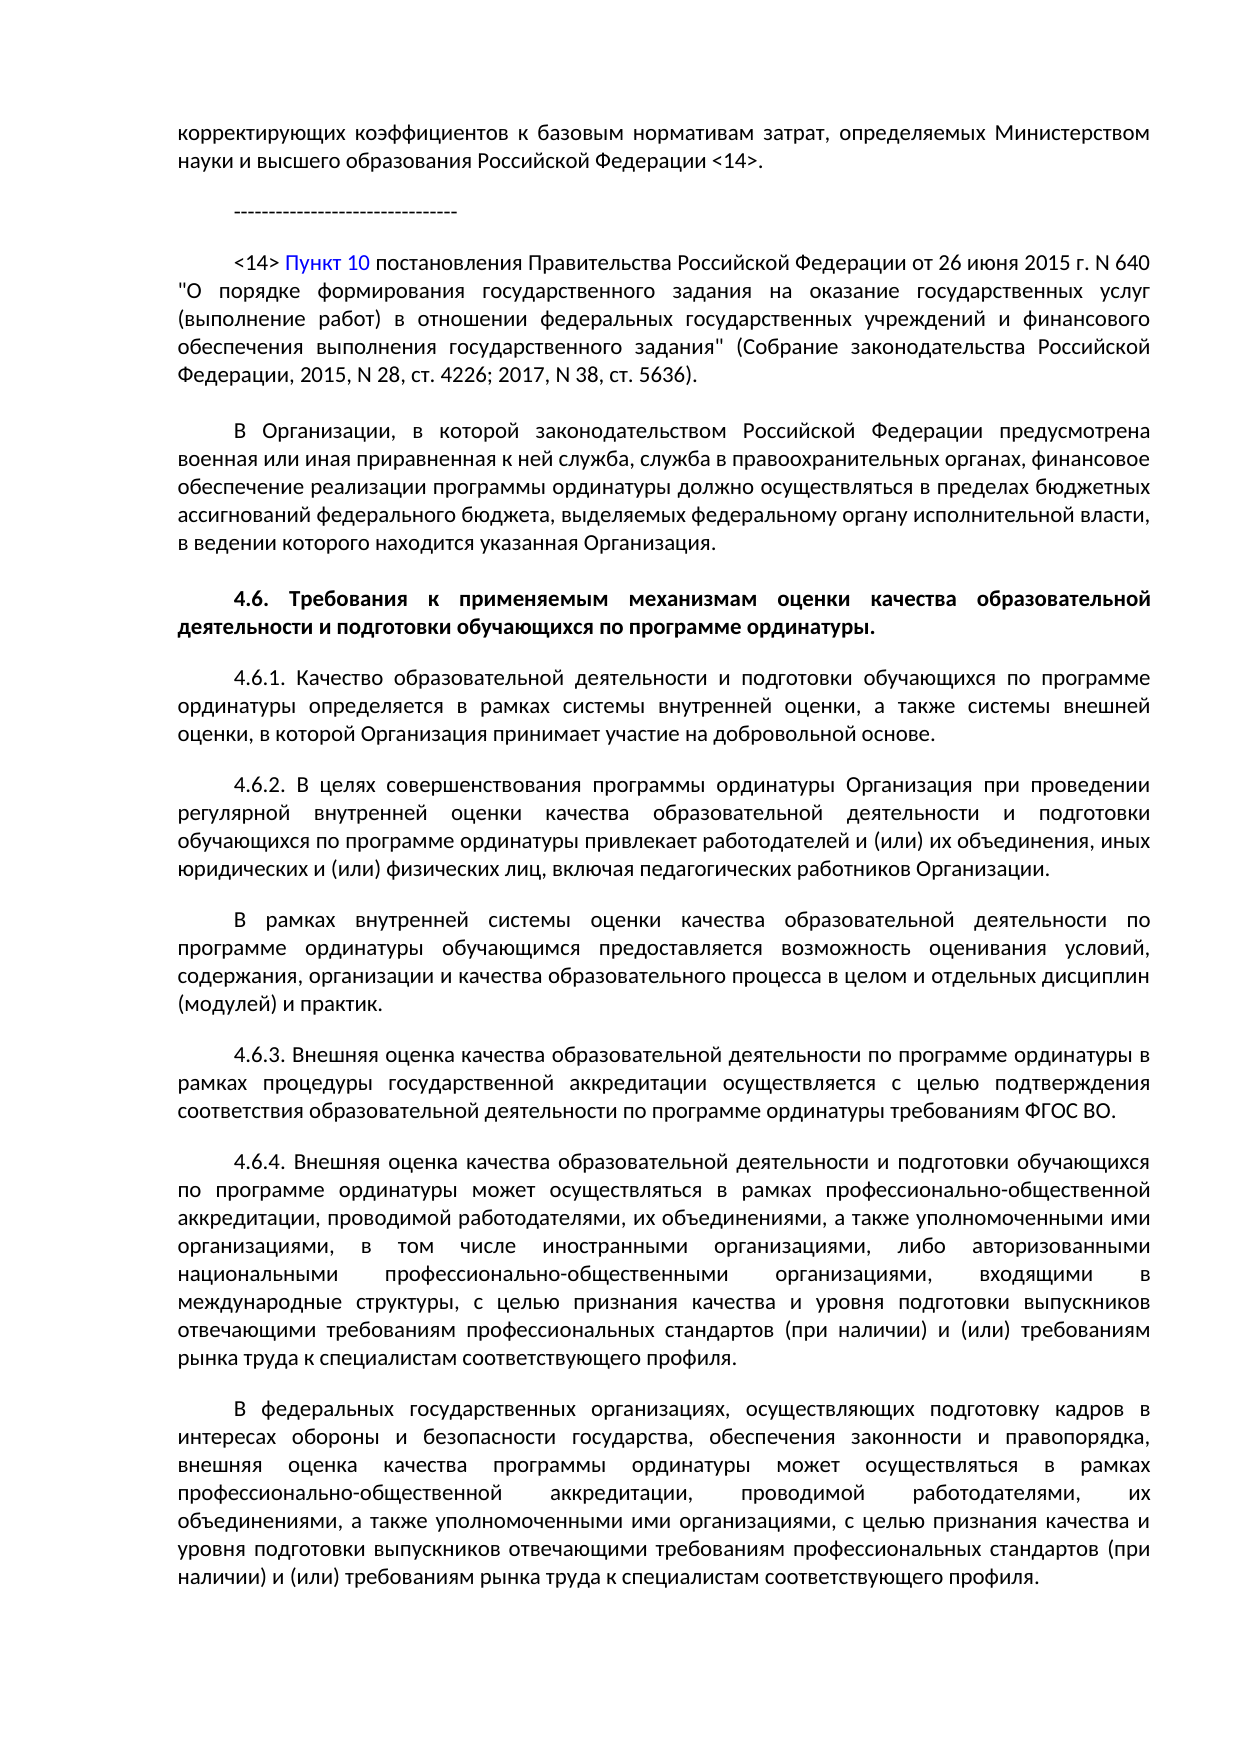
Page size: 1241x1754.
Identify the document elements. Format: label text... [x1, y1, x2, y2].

text <14> Пункт 10 постановления Правительства Российской Федерации от 26 июня 2015 г. N 640 "О порядке формирования государственного задания на оказание государственных услуг (выполнение работ) в отношении федеральных государственных учреждений и финансового обеспечения выполнения государственного задания" (Собрание законодательства Российской Федерации, 2015, N 28, ст. 4226; 2017, N 38, ст. 5636). [177, 248, 1152, 388]
text В Организации, в которой законодательством Российской Федерации предусмотрена военная или иная приравненная к ней служба, служба в правоохранительных органах, финансовое обеспечение реализации программы ординатуры должно осуществляться в пределах бюджетных ассигнований федерального бюджета, выделяемых федеральному органу исполнительной власти, в ведении которого находится указанная Организация. [177, 416, 1152, 556]
text 4.6. Требования к применяемым механизмам оценки качества образовательной деятельности и подготовки обучающихся по программе ординатуры. [177, 584, 1152, 640]
text 4.6.3. Внешняя оценка качества образовательной деятельности по программе ординатуры в рамках процедуры государственной аккредитации осуществляется с целью подтверждения соответствия образовательной деятельности по программе ординатуры требованиям ФГОС ВО. [177, 1040, 1152, 1124]
text В рамках внутренней системы оценки качества образовательной деятельности по программе ординатуры обучающимся предоставляется возможность оценивания условий, содержания, организации и качества образовательного процесса в целом и отдельных дисциплин (модулей) и практик. [177, 905, 1152, 1017]
text В федеральных государственных организациях, осуществляющих подготовку кадров в интересах обороны и безопасности государства, обеспечения законности и правопорядка, внешняя оценка качества программы ординатуры может осуществляться в рамках профессионально-общественной аккредитации, проводимой работодателями, их объединениями, а также уполномоченными ими организациями, с целью признания качества и уровня подготовки выпускников отвечающими требованиям профессиональных стандартов (при наличии) и (или) требованиям рынка труда к специалистам соответствующего профиля. [177, 1394, 1152, 1590]
text 4.6.4. Внешняя оценка качества образовательной деятельности и подготовки обучающихся по программе ординатуры может осуществляться в рамках профессионально-общественной аккредитации, проводимой работодателями, их объединениями, а также уполномоченными ими организациями, в том числе иностранными организациями, либо авторизованными национальными профессионально-общественными организациями, входящими в международные структуры, с целью признания качества и уровня подготовки выпускников отвечающими требованиям профессиональных стандартов (при наличии) и (или) требованиям рынка труда к специалистам соответствующего профиля. [177, 1147, 1152, 1371]
text 4.6.1. Качество образовательной деятельности и подготовки обучающихся по программе ординатуры определяется в рамках системы внутренней оценки, а также системы внешней оценки, в которой Организация принимает участие на добровольной основе. [177, 663, 1152, 747]
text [177, 118, 1152, 174]
text -------------------------------- [177, 197, 1152, 225]
text 4.6.2. В целях совершенствования программы ординатуры Организация при проведении регулярной внутренней оценки качества образовательной деятельности и подготовки обучающихся по программе ординатуры привлекает работодателей и (или) их объединения, иных юридических и (или) физических лиц, включая педагогических работников Организации. [177, 770, 1152, 882]
